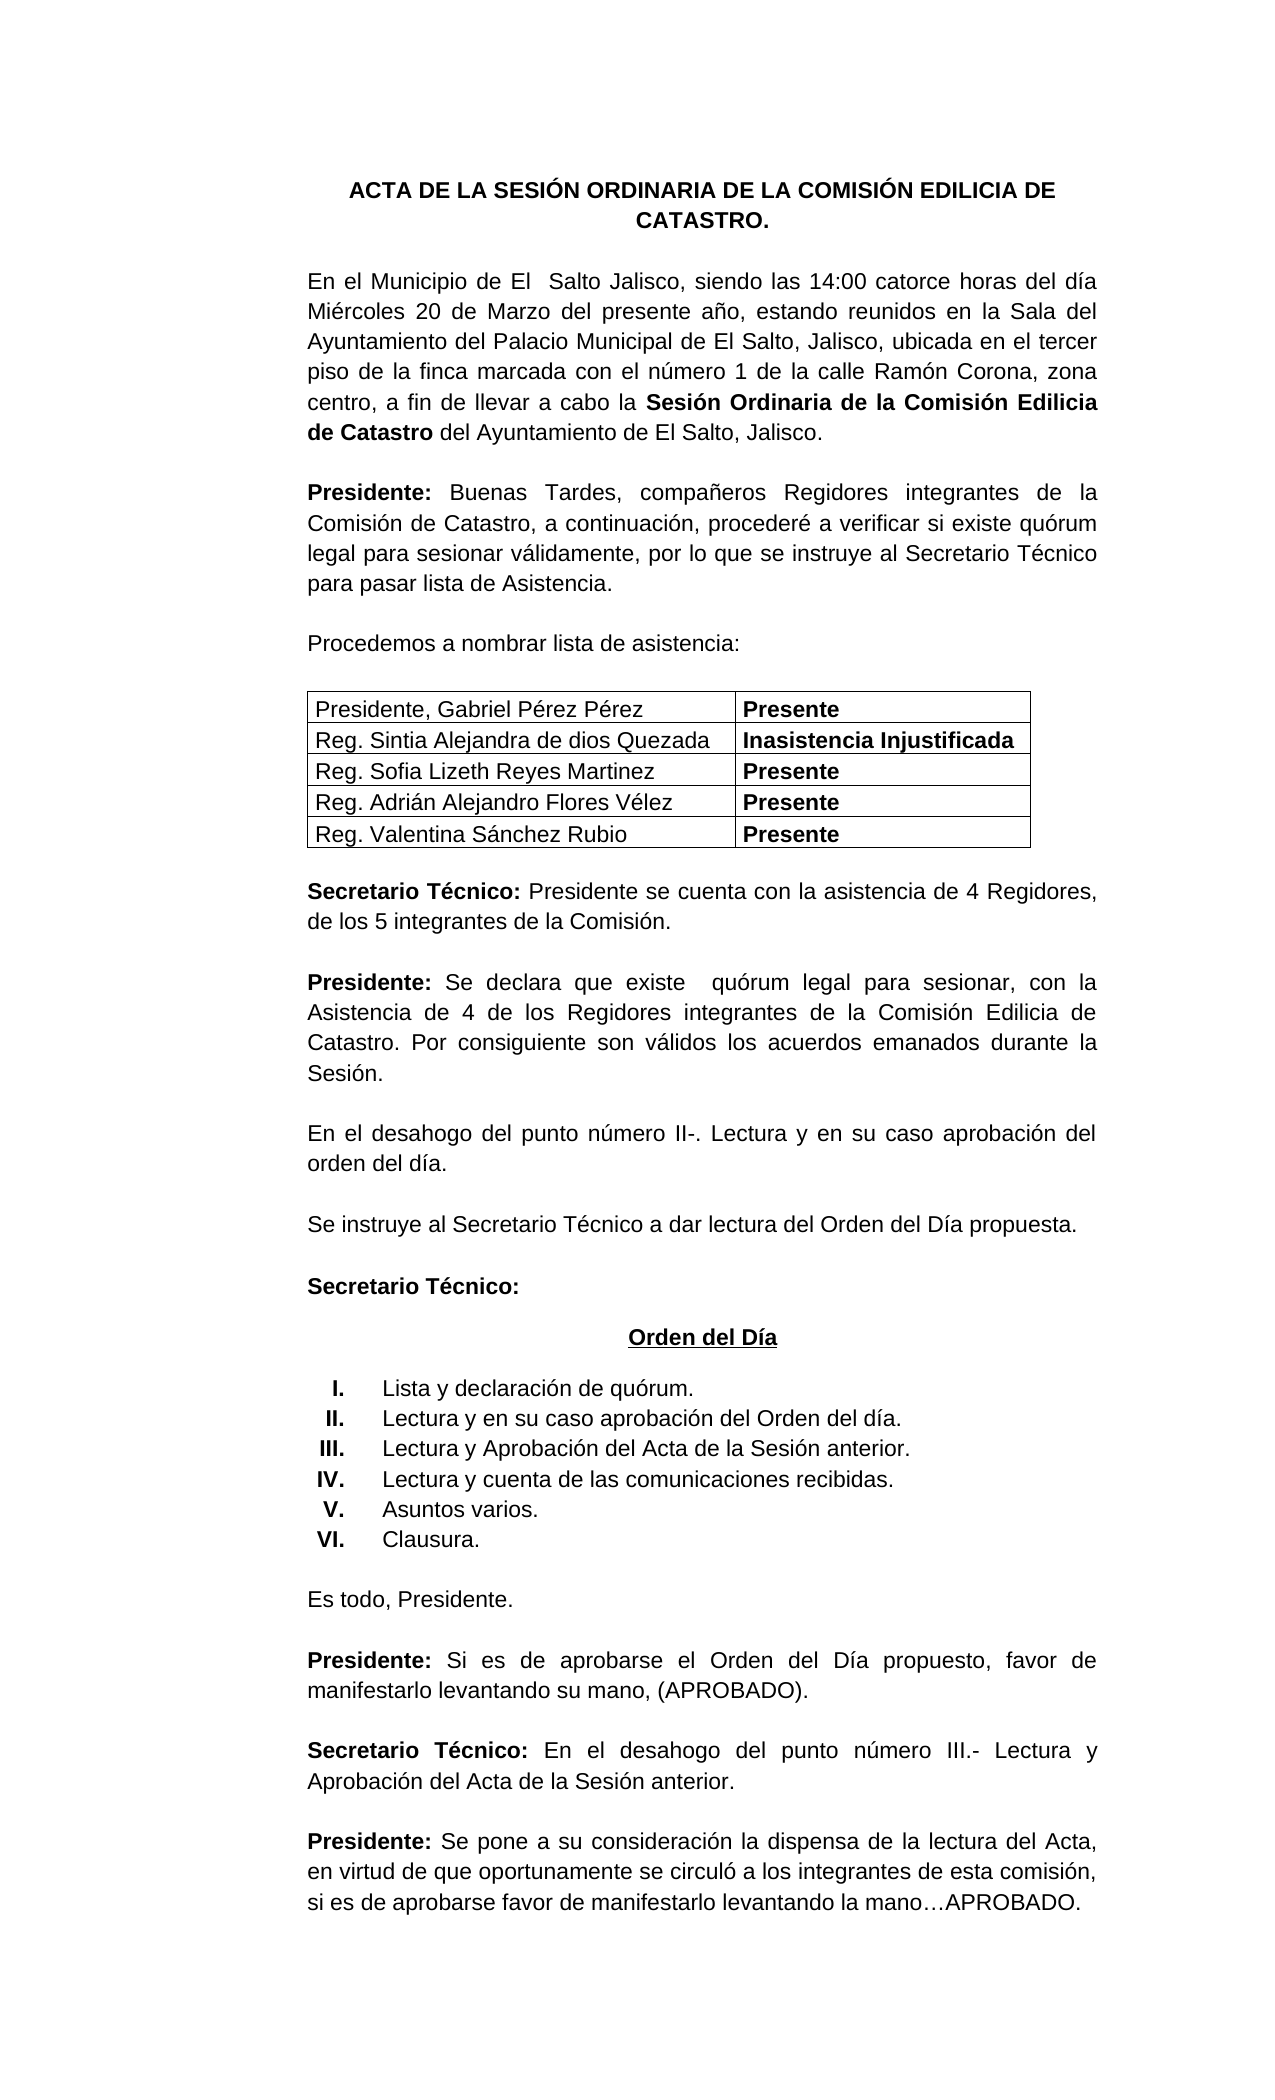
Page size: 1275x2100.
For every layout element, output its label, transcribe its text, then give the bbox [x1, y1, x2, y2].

text Presidente: Si es de aprobarse el Orden del Día propuesto, favor de manifestarlo levantando su mano, (APROBADO). [307, 1647, 1098, 1703]
text Se instruye al Secretario Técnico a dar lectura del Orden del Día propuesta. [307, 1211, 1098, 1237]
text Orden del Día [307, 1324, 1098, 1350]
table_cell Inasistencia Injustificada [736, 723, 1030, 753]
text Secretario Técnico: [307, 1273, 1098, 1299]
table_cell Reg. Sintia Alejandra de dios Quezada [308, 723, 735, 753]
table_cell Presente [736, 817, 1030, 847]
list Lectura y cuenta de las comunicaciones recibidas. [344, 1466, 1098, 1492]
list Lectura y en su caso aprobación del Orden del día. [344, 1405, 1098, 1432]
text Secretario Técnico: En el desahogo del punto número III.- Lectura y Aprobación del Acta de la Sesión anterior. [307, 1737, 1098, 1794]
table_header Presidente, Gabriel Pérez Pérez [308, 692, 735, 722]
list Lista y declaración de quórum. [344, 1375, 1098, 1401]
text Secretario Técnico: Presidente se cuenta con la asistencia de 4 Regidores, de los 5 integrantes de la Comisión. [307, 878, 1098, 935]
table_cell Presente [736, 754, 1030, 784]
text Presidente: Se declara que existe quórum legal para sesionar, con la Asistencia de 4 de los Regidores integrantes de la Comisión Edilicia de Catastro. Por consiguiente son válidos los acuerdos emanados durante la Sesión. [307, 969, 1098, 1086]
text En el desahogo del punto número II-. Lectura y en su caso aprobación del orden del día. [307, 1120, 1098, 1176]
list Asuntos varios. [344, 1496, 1098, 1522]
text Presidente: Se pone a su consideración la dispensa de la lectura del Acta, en virtud de que oportunamente se circuló a los integrantes de esta comisión, si es de aprobarse favor de manifestarlo levantando la mano…APROBADO. [307, 1828, 1098, 1915]
text Procedemos a nombrar lista de asistencia: [307, 630, 1098, 657]
list Clausura. [344, 1526, 1098, 1552]
table_header Presente [736, 692, 1030, 722]
text Es todo, Presidente. [307, 1586, 1098, 1613]
table_cell Reg. Valentina Sánchez Rubio [308, 817, 735, 847]
text En el Municipio de El Salto Jalisco, siendo las 14:00 catorce horas del día Miércoles 20 de Marzo del presente año, estando reunidos en la Sala del Ayuntamiento del Palacio Municipal de El Salto, Jalisco, ubicada en el tercer piso de la finca marcada con el número 1 de la calle Ramón Corona, zona centro, a fin de llevar a cabo la Sesión Ordinaria de la Comisión Edilicia de Catastro del Ayuntamiento de El Salto, Jalisco. [307, 268, 1098, 445]
text ACTA DE LA SESIÓN ORDINARIA DE LA COMISIÓN EDILICIA DE CATASTRO. [307, 177, 1098, 234]
table_cell Presente [736, 786, 1030, 816]
text Presidente: Buenas Tardes, compañeros Regidores integrantes de la Comisión de Catastro, a continuación, procederé a verificar si existe quórum legal para sesionar válidamente, por lo que se instruye al Secretario Técnico para pasar lista de Asistencia. [307, 479, 1098, 596]
table_cell Reg. Sofia Lizeth Reyes Martinez [308, 754, 735, 784]
table_cell Reg. Adrián Alejandro Flores Vélez [308, 786, 735, 816]
list Lectura y Aprobación del Acta de la Sesión anterior. [344, 1435, 1098, 1462]
